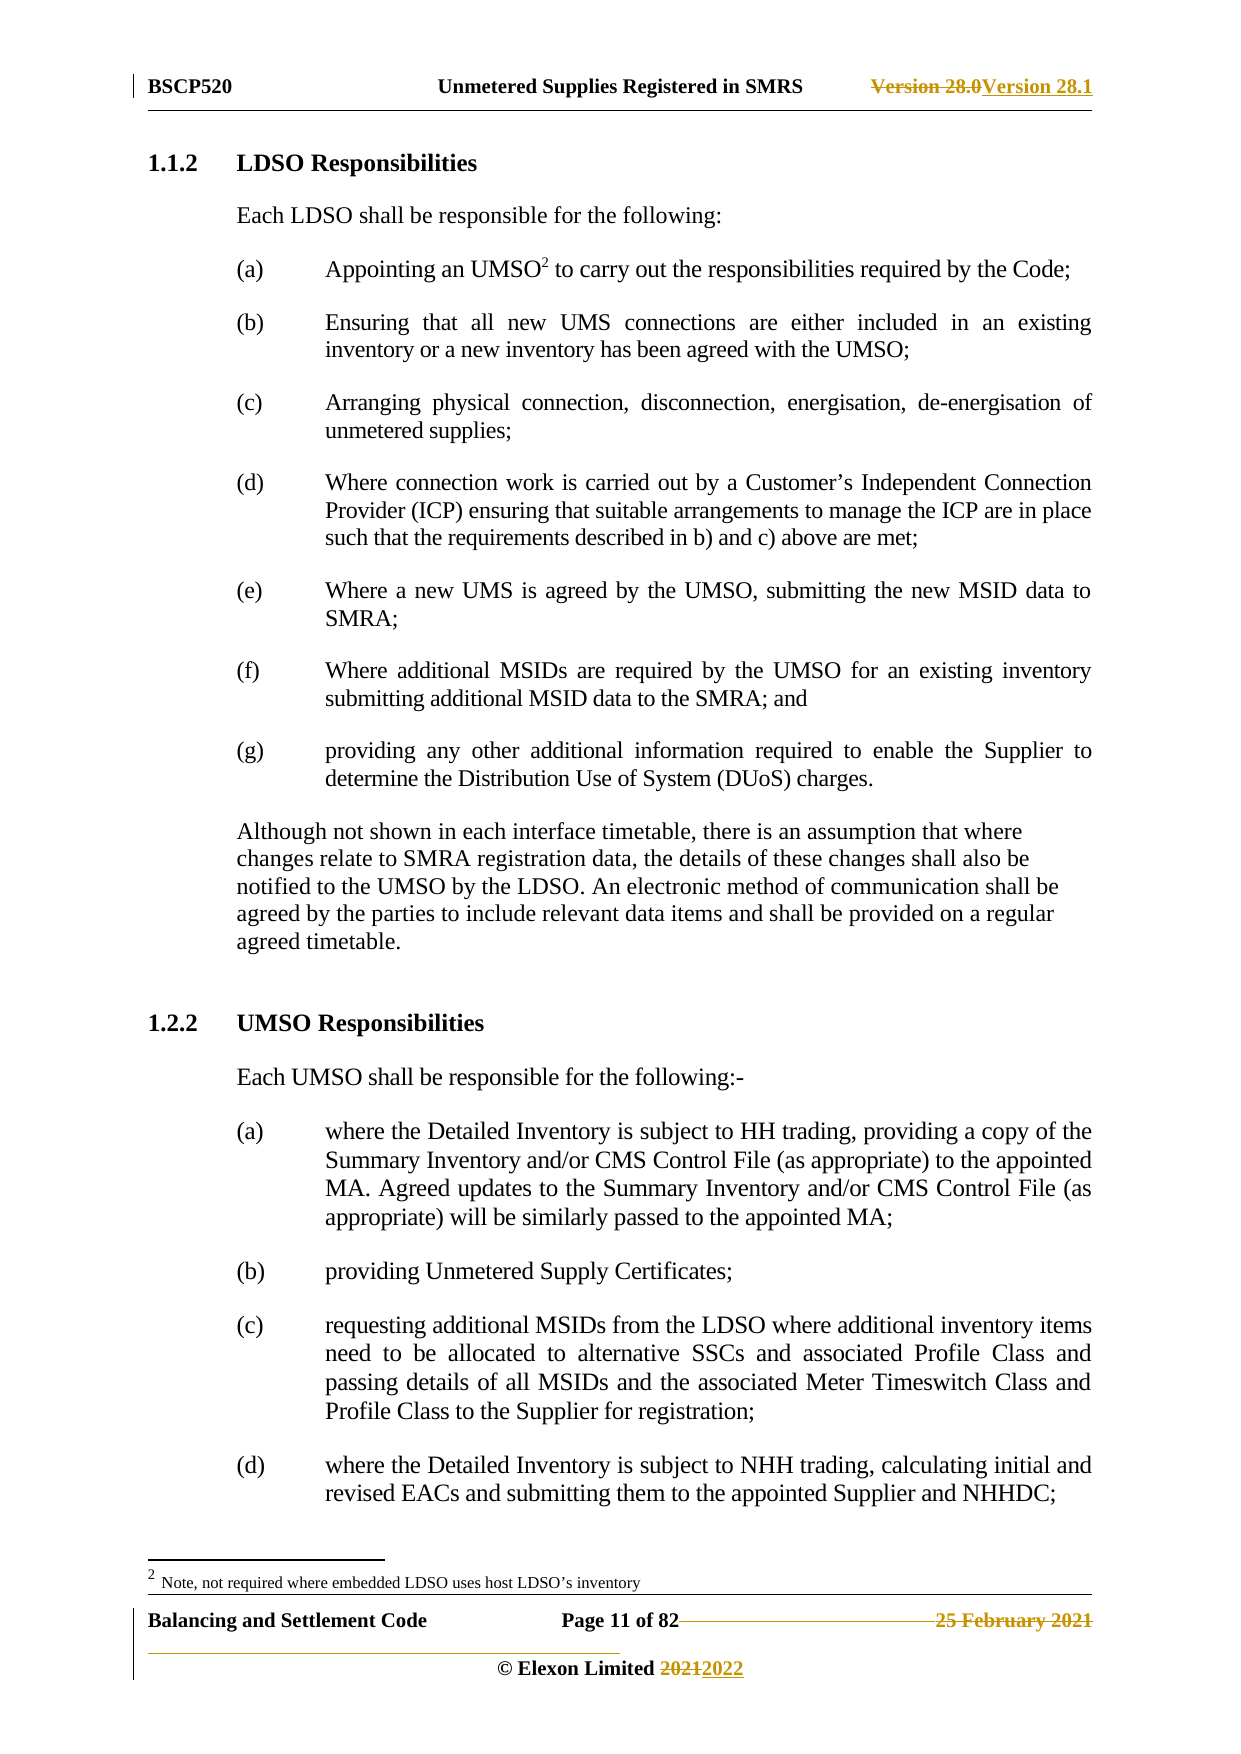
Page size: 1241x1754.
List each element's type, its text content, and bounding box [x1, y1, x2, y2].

text (b) providing Unmetered Supply Certificates; [236, 1256, 1092, 1285]
subtitle 1.1.2 LDSO Responsibilities [148, 148, 1092, 176]
list providing any other additional information required to enable the Supplier to determine the Distribution Use of System (DUoS) charges. [236, 736, 1092, 792]
list Where a new UMS is agreed by the UMSO, submitting the new MSID data to SMRA; [236, 576, 1092, 631]
subtitle 1.2.2 UMSO Responsibilities [148, 1008, 1092, 1037]
text Each UMSO shall be responsible for the following:- [236, 1062, 1092, 1091]
text (d) where the Detailed Inventory is subject to NHH trading, calculating initial and revised EACs and submitting them to the appointed Supplier and NHHDC; [236, 1450, 1092, 1507]
list Appointing an UMSO to carry out the responsibilities required by the Code; [236, 254, 1092, 283]
text Although not shown in each interface timetable, there is an assumption that where changes relate to SMRA registration data, the details of these changes shall also be notified to the UMSO by the LDSO. An electronic method of communication shall be agreed by the parties to include relevant data items and shall be provided on a regular agreed timetable. [236, 817, 1092, 955]
list Where additional MSIDs are required by the UMSO for an existing inventory submitting additional MSID data to the SMRA; and [236, 656, 1092, 711]
list Ensuring that all new UMS connections are either included in an existing inventory or a new inventory has been agreed with the UMSO; [236, 308, 1092, 363]
list Where connection work is carried out by a Customer’s Independent Connection Provider (ICP) ensuring that suitable arrangements to manage the ICP are in place such that the requirements described in b) and c) above are met; [236, 468, 1092, 551]
text Each LDSO shall be responsible for the following: [236, 201, 1092, 229]
text (c) requesting additional MSIDs from the LDSO where additional inventory items need to be allocated to alternative SSCs and associated Profile Class and passing details of all MSIDs and the associated Meter Timeswitch Class and Profile Class to the Supplier for registration; [236, 1310, 1092, 1425]
list Arranging physical connection, disconnection, energisation, de-energisation of unmetered supplies; [236, 388, 1092, 443]
text (a) where the Detailed Inventory is subject to HH trading, providing a copy of the Summary Inventory and/or CMS Control File (as appropriate) to the appointed MA. Agreed updates to the Summary Inventory and/or CMS Control File (as appropriate) will be similarly passed to the appointed MA; [236, 1116, 1092, 1231]
